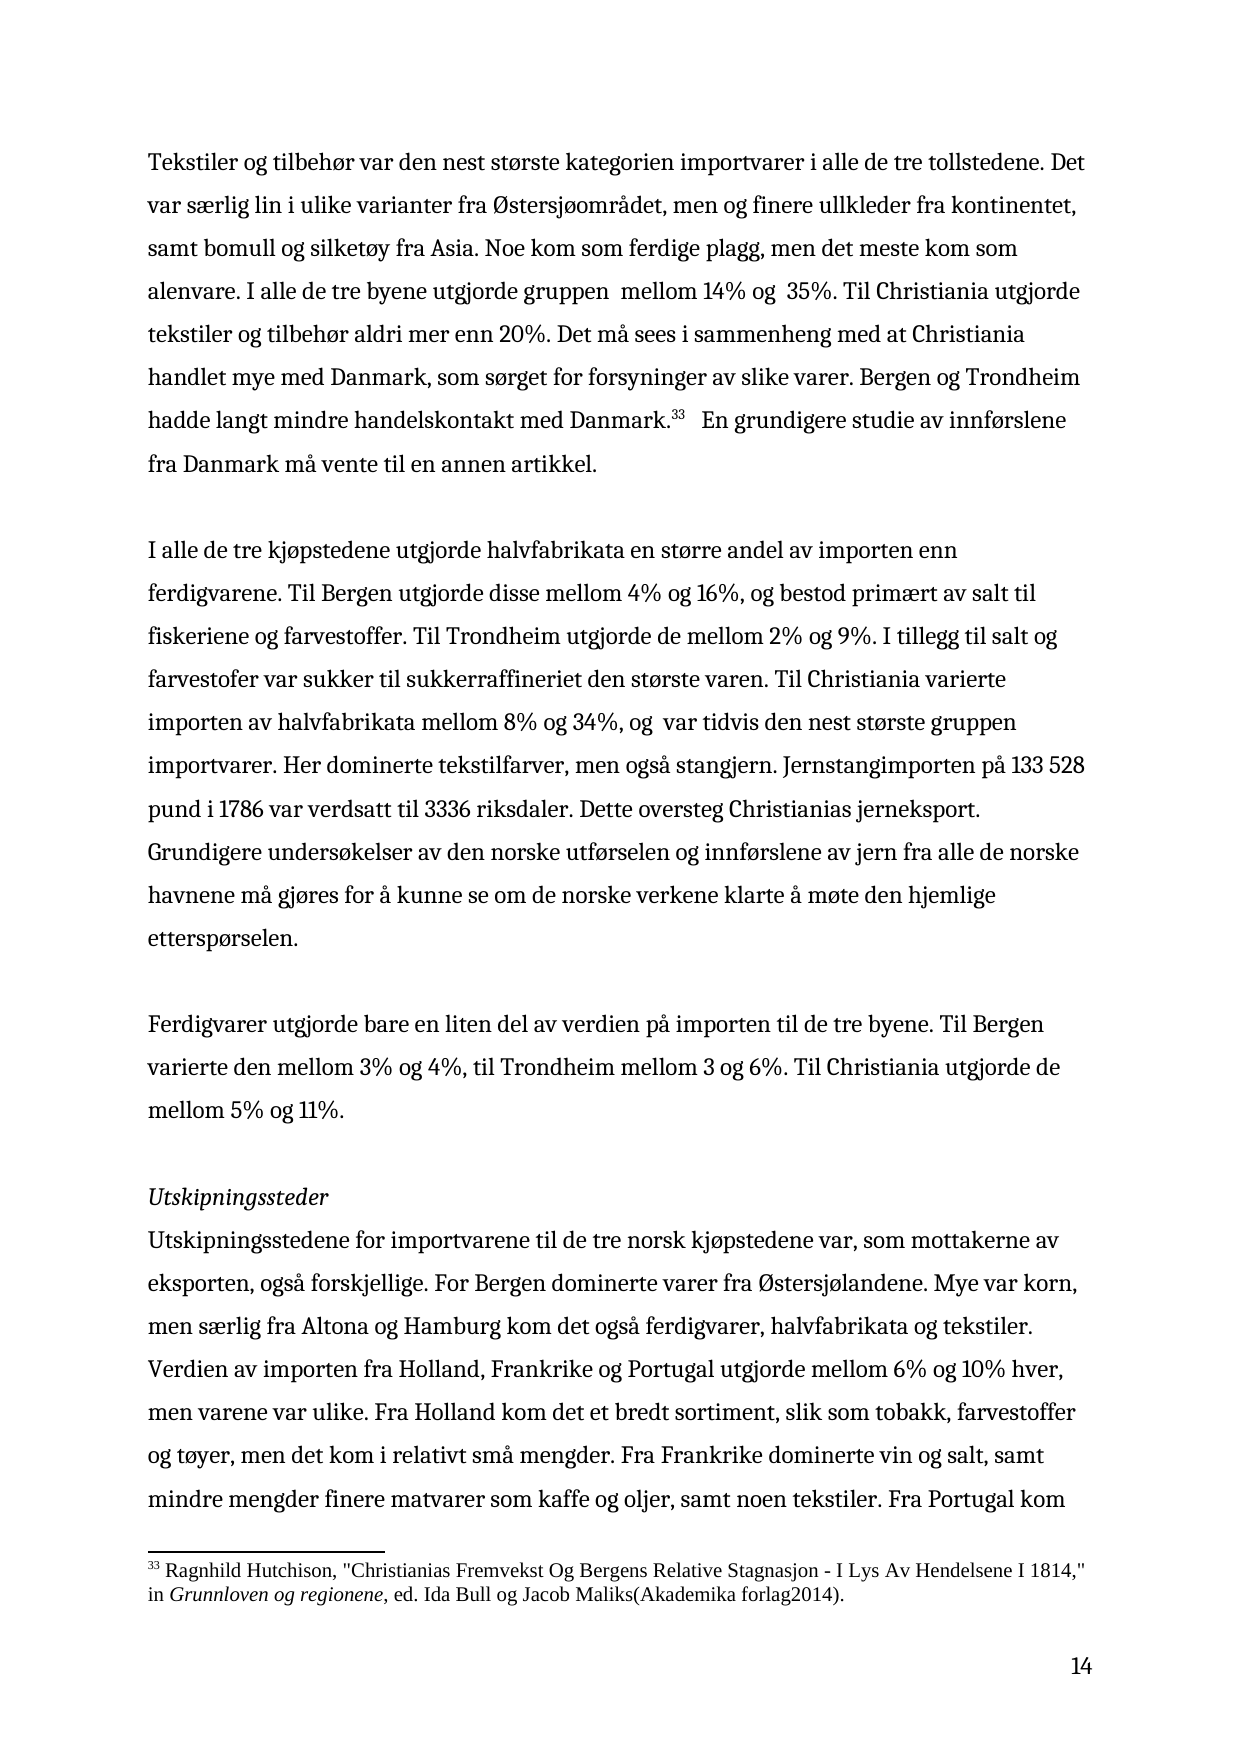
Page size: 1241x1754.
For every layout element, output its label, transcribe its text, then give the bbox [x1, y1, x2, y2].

text Tekstiler og tilbehør var den nest største kategorien importvarer i alle de tre tollstedene. Det var særlig lin i ulike varianter fra Østersjøområdet, men og finere ullkleder fra kontinentet, samt bomull og silketøy fra Asia. Noe kom som ferdige plagg, men det meste kom som alenvare. I alle de tre byene utgjorde gruppen mellom 14% og 35%. Til Christiania utgjorde tekstiler og tilbehør aldri mer enn 20%. Det må sees i sammenheng med at Christiania handlet mye med Danmark, som sørget for forsyninger av slike varer. Bergen og Trondheim hadde langt mindre handelskontakt med Danmark. En grundigere studie av innførslene fra Danmark må vente til en annen artikkel. [148, 148, 1093, 478]
text Ferdigvarer utgjorde bare en liten del av verdien på importen til de tre byene. Til Bergen varierte den mellom 3% og 4%, til Trondheim mellom 3 og 6%. Til Christiania utgjorde de mellom 5% og 11%. [148, 1010, 1093, 1125]
text Utskipningssteder [148, 1183, 1093, 1211]
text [148, 1226, 1093, 1513]
text I alle de tre kjøpstedene utgjorde halvfabrikata en større andel av importen enn ferdigvarene. Til Bergen utgjorde disse mellom 4% og 16%, og bestod primært av salt til fiskeriene og farvestoffer. Til Trondheim utgjorde de mellom 2% og 9%. I tillegg til salt og farvestofer var sukker til sukkerraffineriet den største varen. Til Christiania varierte importen av halvfabrikata mellom 8% og 34%, og var tidvis den nest største gruppen importvarer. Her dominerte tekstilfarver, men også stangjern. Jernstangimporten på 133 528 pund i 1786 var verdsatt til 3336 riksdaler. Dette oversteg Christianias jerneksport. Grundigere undersøkelser av den norske utførselen og innførslene av jern fra alle de norske havnene må gjøres for å kunne se om de norske verkene klarte å møte den hjemlige etterspørselen. [148, 536, 1093, 953]
